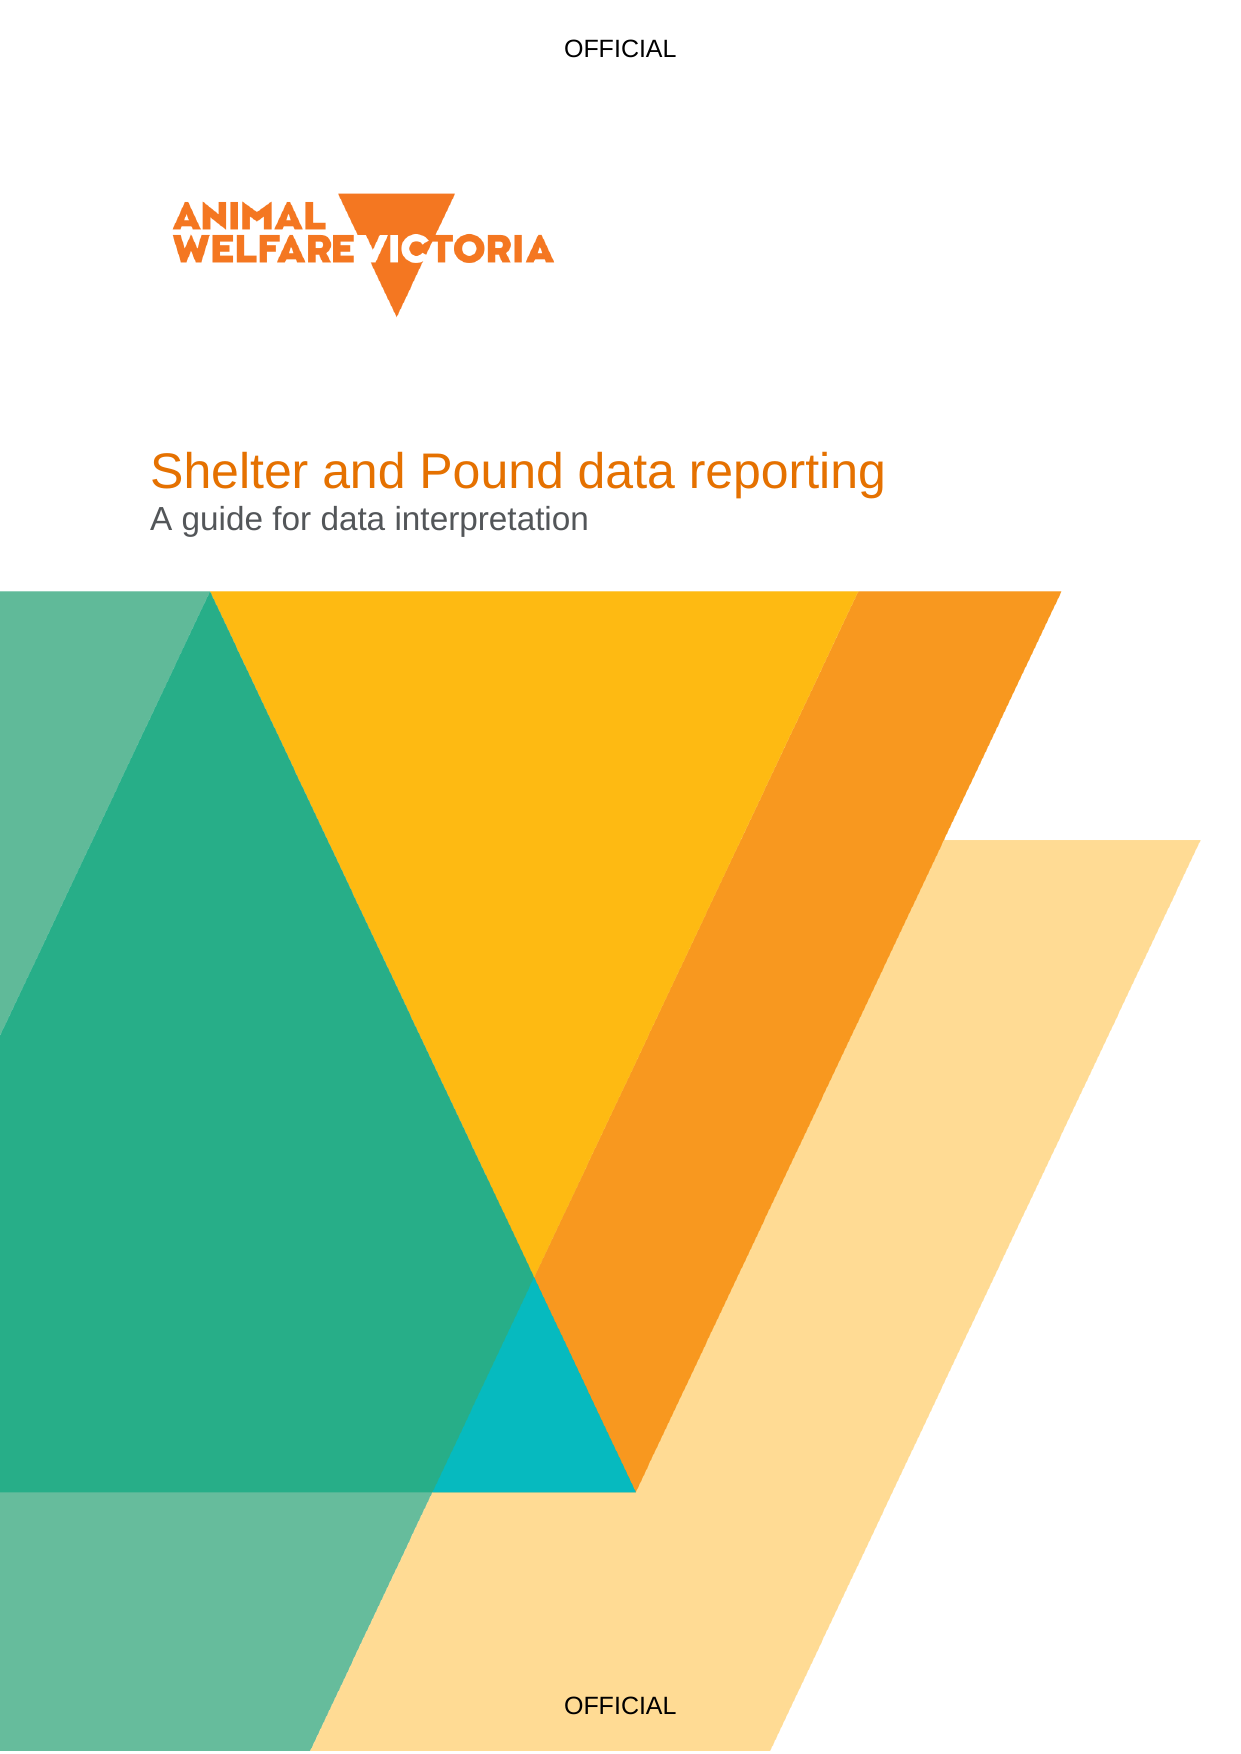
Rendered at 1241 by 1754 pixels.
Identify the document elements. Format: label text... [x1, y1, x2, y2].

picture [0, 161, 1236, 1751]
subtitle A guide for data interpretation [150, 499, 1182, 537]
title Shelter and Pound data reporting [150, 441, 1182, 499]
